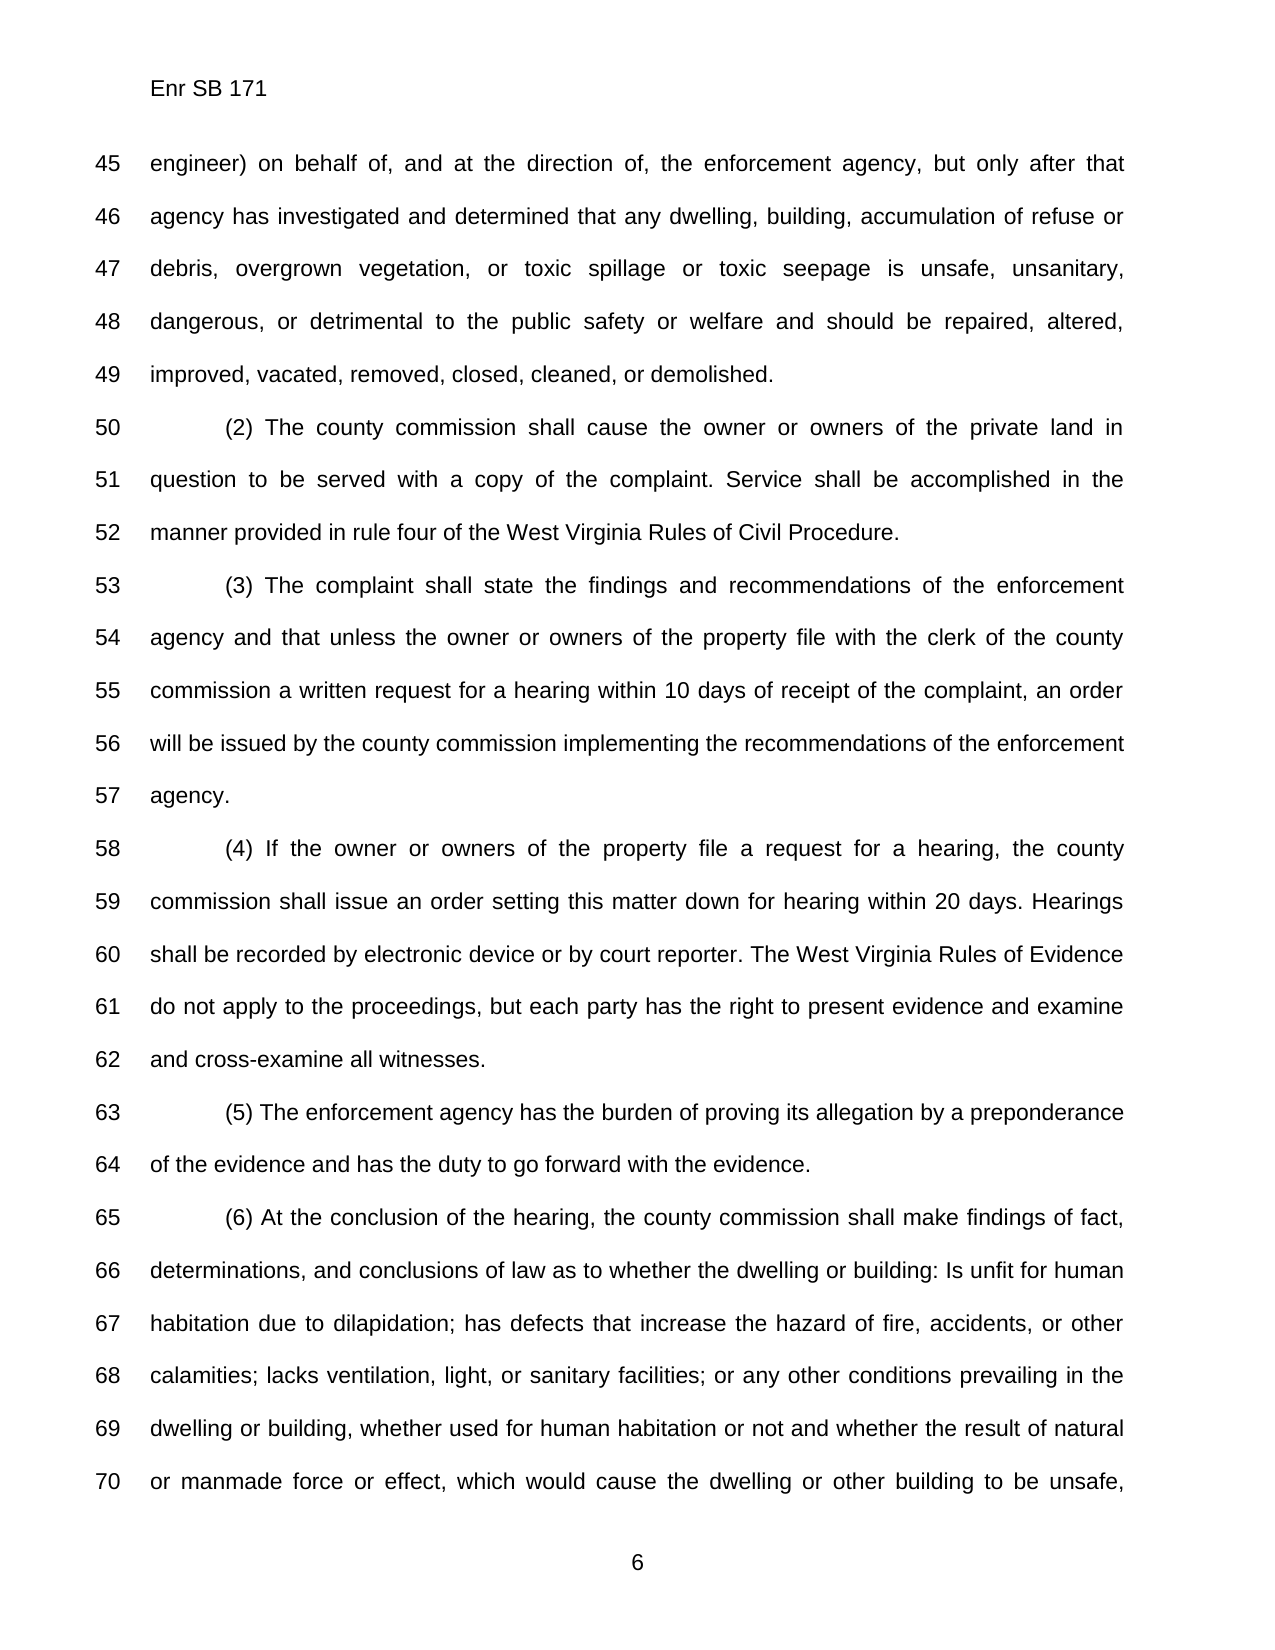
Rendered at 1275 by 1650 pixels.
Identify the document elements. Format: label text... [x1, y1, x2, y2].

text (3) The complaint shall state the findings and recommendations of the enforcement agency and that unless the owner or owners of the property file with the clerk of the county commission a written request for a hearing within 10 days of receipt of the complaint, an order will be issued by the county commission implementing the recommendations of the enforcement agency. [150, 572, 1125, 809]
text (4) If the owner or owners of the property file a request for a hearing, the county commission shall issue an order setting this matter down for hearing within 20 days. Hearings shall be recorded by electronic device or by court reporter. The West Virginia Rules of Evidence do not apply to the proceedings, but each party has the right to present evidence and examine and cross-examine all witnesses. [150, 835, 1125, 1072]
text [150, 150, 1125, 387]
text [150, 1204, 1125, 1494]
text (2) The county commission shall cause the owner or owners of the private land in question to be served with a copy of the complaint. Service shall be accomplished in the manner provided in rule four of the West Virginia Rules of Civil Procedure. [150, 413, 1125, 545]
text (5) The enforcement agency has the burden of proving its allegation by a preponderance of the evidence and has the duty to go forward with the evidence. [150, 1099, 1125, 1178]
